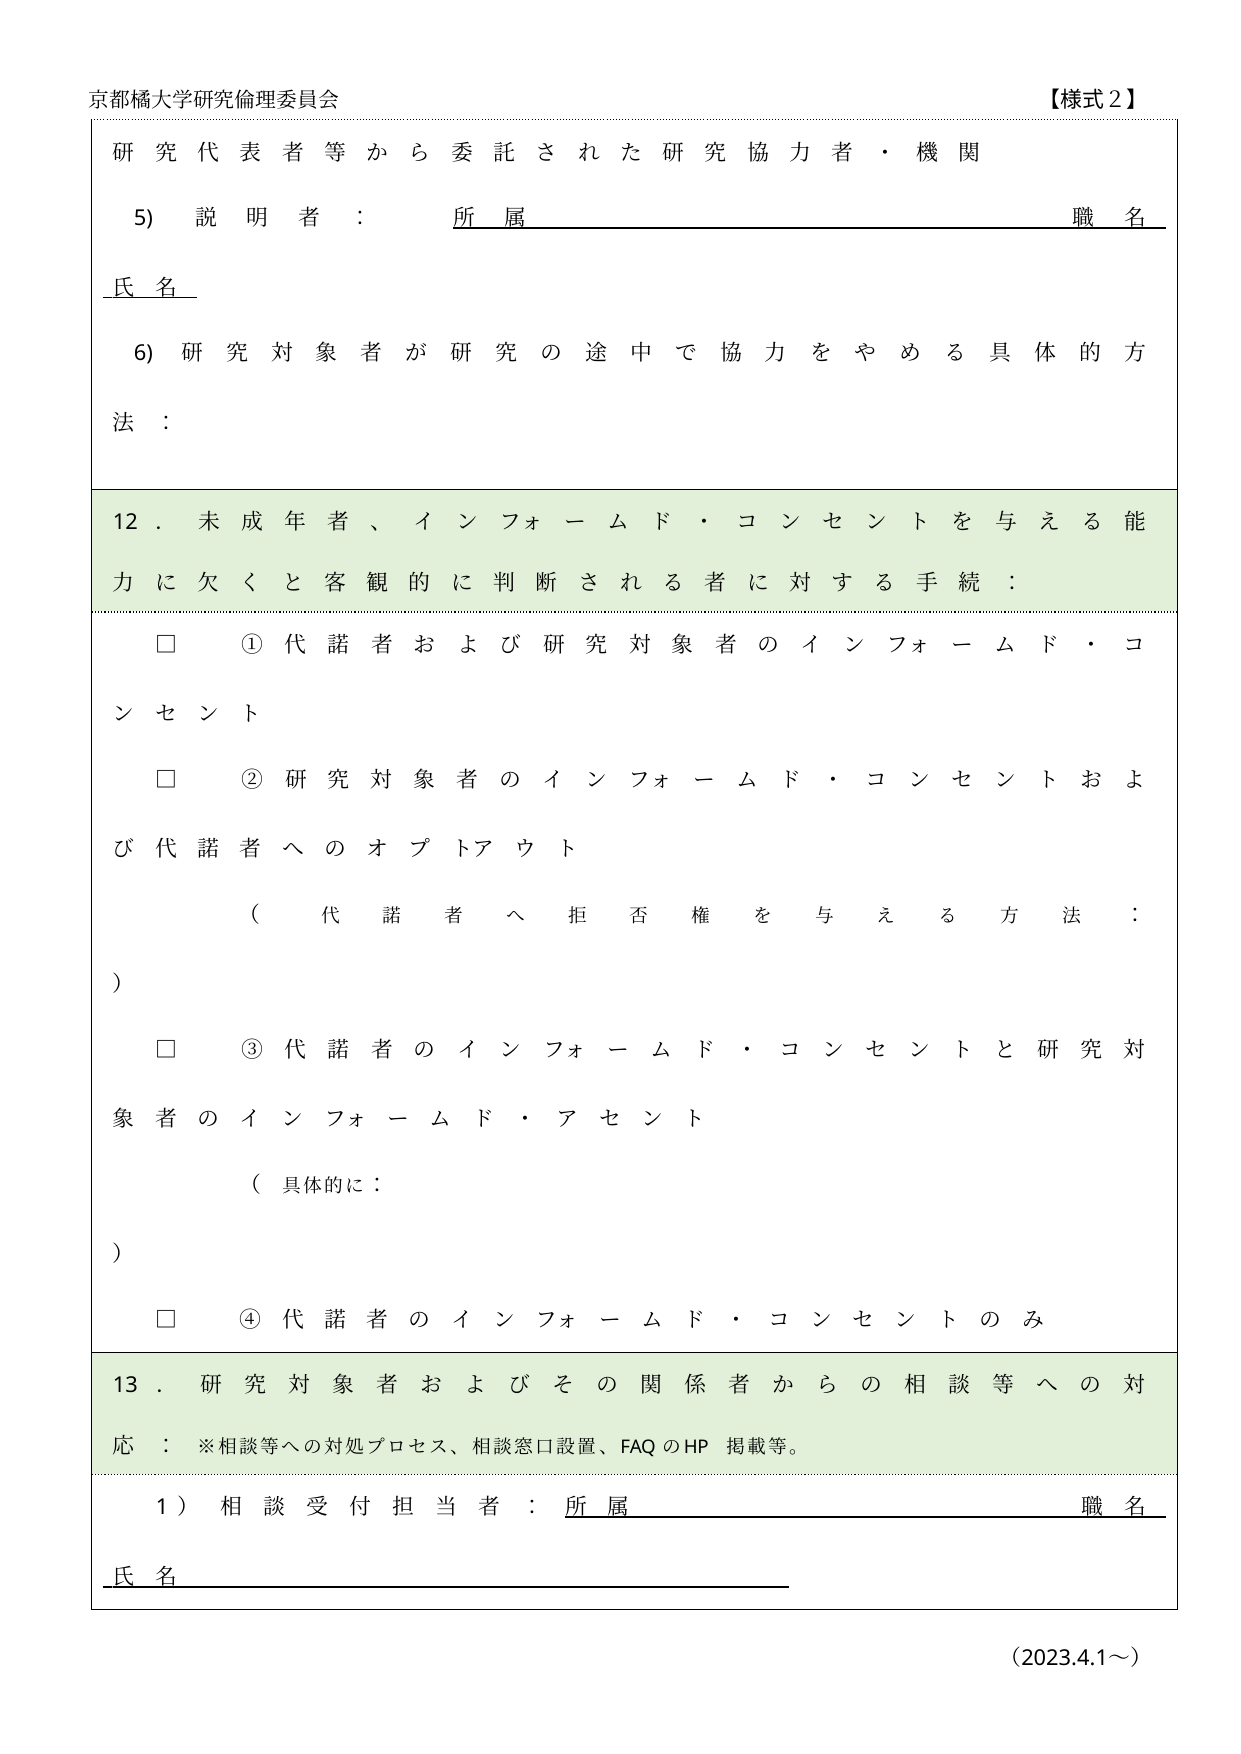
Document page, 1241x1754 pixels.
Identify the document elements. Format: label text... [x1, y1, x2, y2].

table_cell 13．研究対象者およびその関係者からの相談等への対応：※相談等への対処プロセス、相談窓口設置、FAQのHP掲載等。 [92, 1353, 1177, 1474]
table_cell □ ①代諾者および研究対象者のインフォームド・コンセント □ ②研究対象者のインフォームド・コンセントおよび代諾者へのオプトアウト （代諾者へ拒否権を与える方法： ） □ ③代諾者のインフォームド・コンセントと研究対象者のインフォームド・アセント （具体的に： ） □ ④代諾者のインフォームド・コンセントのみ [92, 611, 1177, 1352]
table_cell 12．未成年者、インフォームド・コンセントを与える能力に欠くと客観的に判断される者に対する手続： [92, 490, 1177, 611]
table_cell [92, 119, 1177, 489]
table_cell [92, 1474, 1177, 1609]
